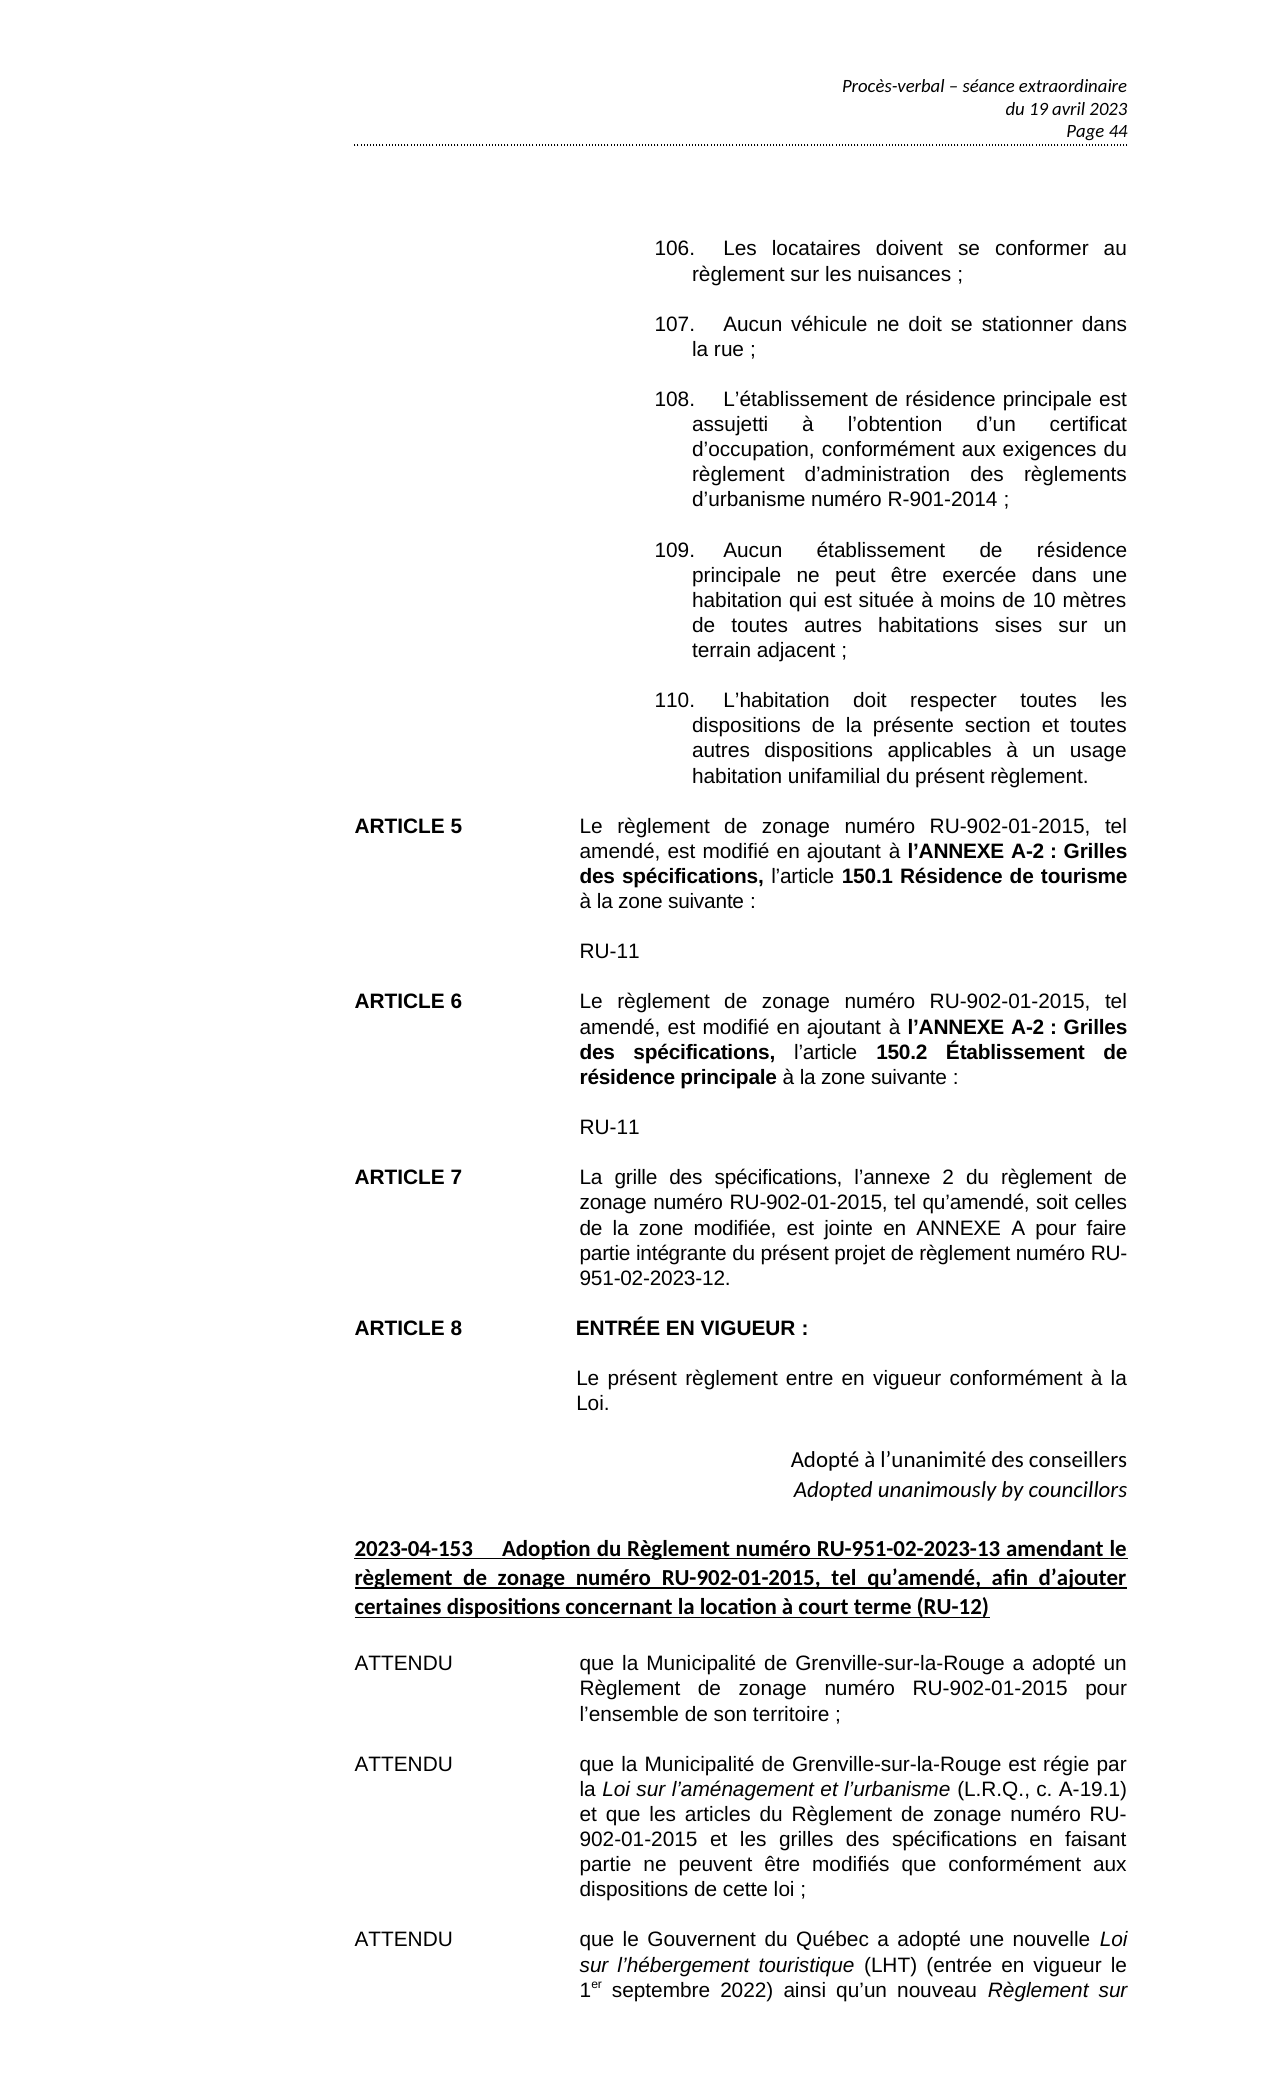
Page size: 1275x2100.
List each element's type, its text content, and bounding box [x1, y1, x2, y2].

text Adopted unanimously by councillors [354, 1475, 1127, 1503]
list L’établissement de résidence principale est assujetti à l’obtention d’un certificat d’occupation, conformément aux exigences du règlement d’administration des règlements d’urbanisme numéro R-901-2014 ; [654, 387, 1127, 511]
text ARTICLE 5 Le règlement de zonage numéro RU-902-01-2015, tel amendé, est modifié en ajoutant à l’ANNEXE A-2 : Grilles des spécifications, l’article 150.1 Résidence de tourisme à la zone suivante : [354, 814, 1127, 913]
text ATTENDU que la Municipalité de Grenville-sur-la-Rouge est régie par la Loi sur l’aménagement et l’urbanisme (L.R.Q., c. A-19.1) et que les articles du Règlement de zonage numéro RU-902-01-2015 et les grilles des spécifications en faisant partie ne peuvent être modifiés que conformément aux dispositions de cette loi ; [354, 1752, 1127, 1901]
list L’habitation doit respecter toutes les dispositions de la présente section et toutes autres dispositions applicables à un usage habitation unifamilial du présent règlement. [654, 688, 1127, 787]
text RU-11 [579, 939, 1127, 963]
text ARTICLE 8 ENTRÉE EN VIGUEUR : [354, 1316, 1127, 1340]
text ARTICLE 7 La grille des spécifications, l’annexe 2 du règlement de zonage numéro RU-902-01-2015, tel qu’amendé, soit celles de la zone modifiée, est jointe en ANNEXE A pour faire partie intégrante du présent projet de règlement numéro RU-951-02-2023-12. [354, 1165, 1127, 1289]
list Les locataires doivent se conformer au règlement sur les nuisances ; [654, 236, 1127, 285]
list Aucun véhicule ne doit se stationner dans la rue ; [654, 312, 1127, 361]
text 2023-04-153 Adoption du Règlement numéro RU-951-02-2023-13 amendant le règlement de zonage numéro RU-902-01-2015, tel qu’amendé, afin d’ajouter certaines dispositions concernant la location à court terme (RU-12) [354, 1588, 1127, 1620]
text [354, 1927, 1127, 2001]
text RU-11 [579, 1115, 1127, 1139]
text ARTICLE 6 Le règlement de zonage numéro RU-902-01-2015, tel amendé, est modifié en ajoutant à l’ANNEXE A-2 : Grilles des spécifications, l’article 150.2 Établissement de résidence principale à la zone suivante : [354, 989, 1127, 1089]
text Adopté à l’unanimité des conseillers [354, 1446, 1127, 1473]
list Aucun établissement de résidence principale ne peut être exercée dans une habitation qui est située à moins de 10 mètres de toutes autres habitations sises sur un terrain adjacent ; [654, 537, 1127, 662]
text Le présent règlement entre en vigueur conformément à la Loi. [576, 1366, 1127, 1415]
text 2023-04-153 Adoption du Règlement numéro RU-951-02-2023-13 amendant le règlement de zonage numéro RU-902-01-2015, tel qu’amendé, afin d’ajouter certaines dispositions concernant la location à court terme (RU-12) [354, 1559, 1127, 1587]
text ATTENDU que la Municipalité de Grenville-sur-la-Rouge a adopté un Règlement de zonage numéro RU-902-01-2015 pour l’ensemble de son territoire ; [354, 1651, 1127, 1725]
text 2023-04-153 Adoption du Règlement numéro RU-951-02-2023-13 amendant le règlement de zonage numéro RU-902-01-2015, tel qu’amendé, afin d’ajouter certaines dispositions concernant la location à court terme (RU-12) [354, 1534, 1127, 1558]
